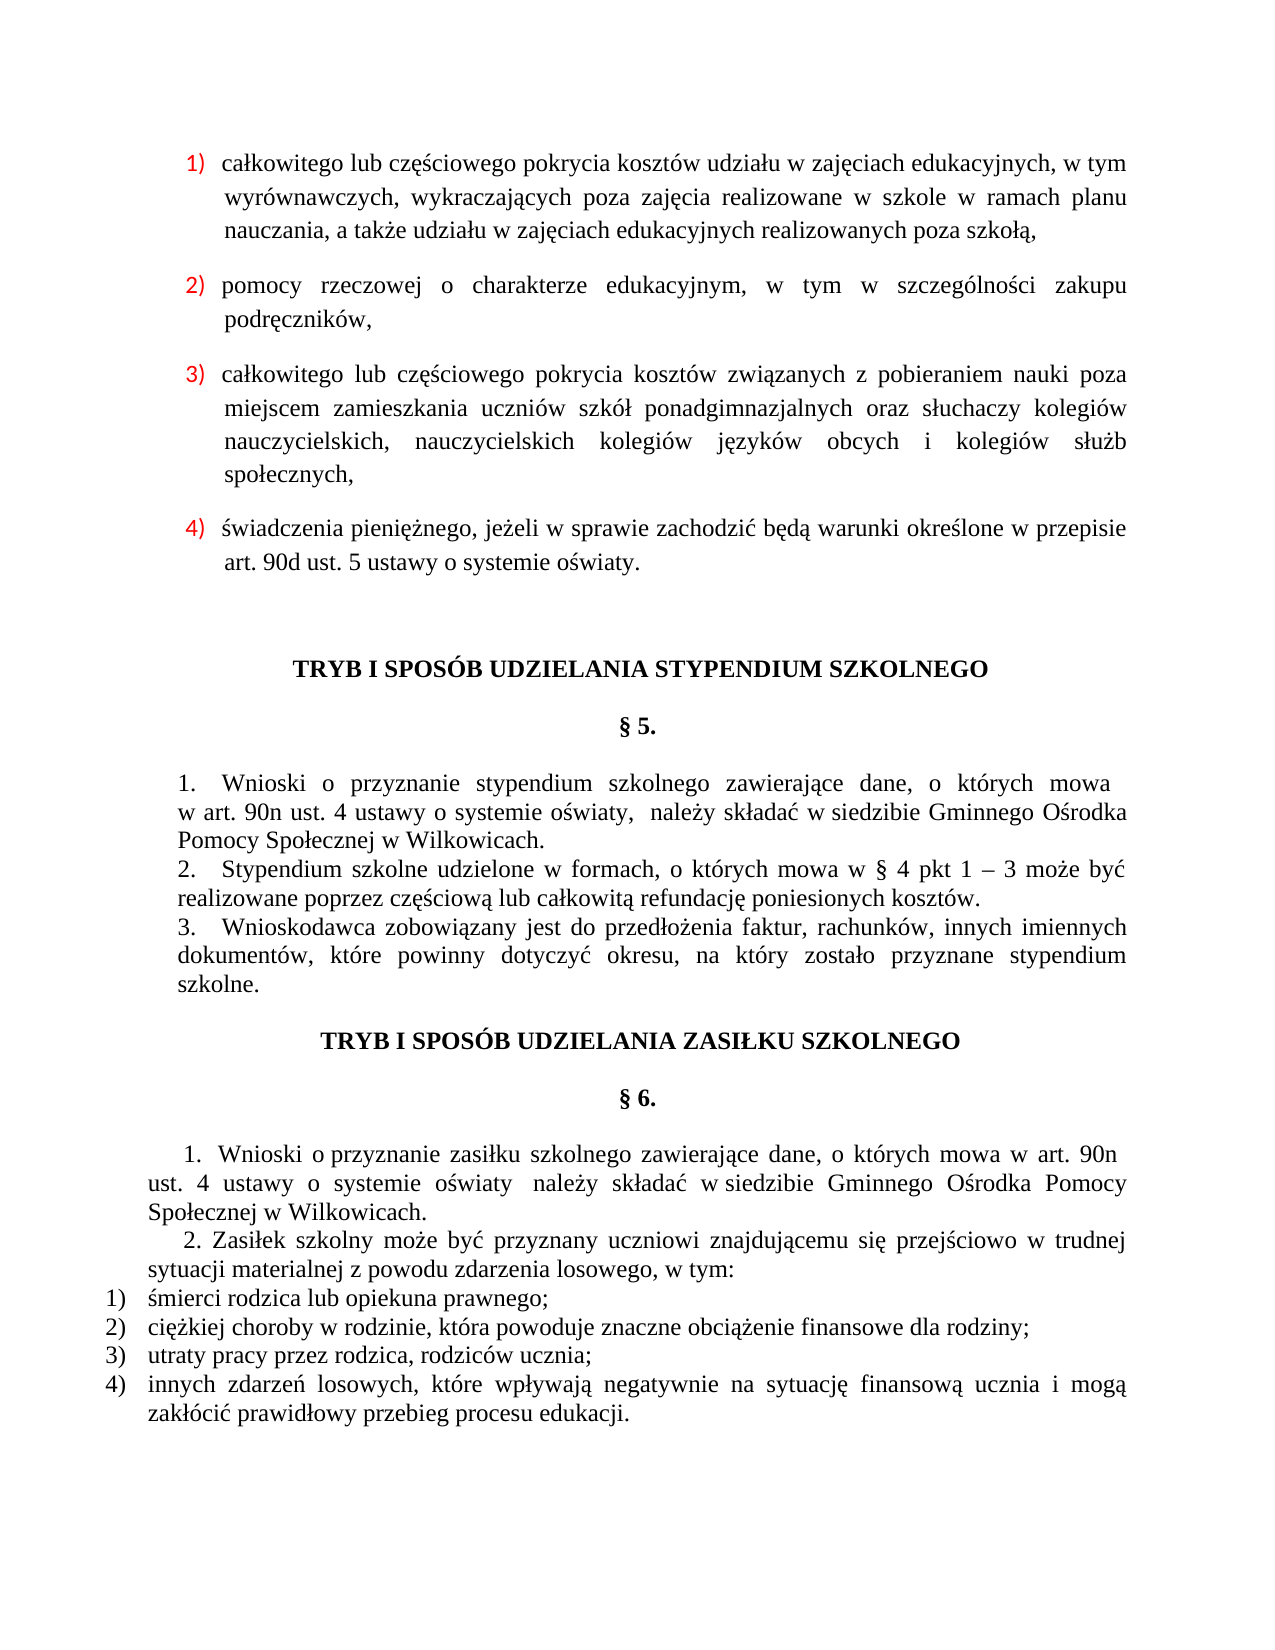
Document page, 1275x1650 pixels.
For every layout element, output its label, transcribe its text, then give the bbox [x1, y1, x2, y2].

list całkowitego lub częściowego pokrycia kosztów udziału w zajęciach edukacyjnych, w tym wyrównawczych, wykraczających poza zajęcia realizowane w szkole w ramach planu nauczania, a także udziału w zajęciach edukacyjnych realizowanych poza szkołą, [185, 148, 1127, 244]
list pomocy rzeczowej o charakterze edukacyjnym, w tym w szczególności zakupu podręczników, [185, 269, 1127, 333]
text TRYB I SPOSÓB UDZIELANIA STYPENDIUM SZKOLNEGO [148, 654, 1127, 683]
text 1. Wnioski o przyznanie zasiłku szkolnego zawierające dane, o których mowa w art. 90n ust. 4 ustawy o systemie oświaty należy składać w siedzibie Gminnego Ośrodka Pomocy Społecznej w Wilkowicach. [148, 1139, 1127, 1226]
list całkowitego lub częściowego pokrycia kosztów związanych z pobieraniem nauki poza miejscem zamieszkania uczniów szkół ponadgimnazjalnych oraz słuchaczy kolegiów nauczycielskich, nauczycielskich kolegiów języków obcych i kolegiów służb społecznych, [185, 358, 1127, 487]
text 2. Zasiłek szkolny może być przyznany uczniowi znajdującemu się przejściowo w trudnej sytuacji materialnej z powodu zdarzenia losowego, w tym: [148, 1226, 1127, 1283]
list Stypendium szkolne udzielone w formach, o których mowa w § 4 pkt 1 – 3 może być realizowane poprzez częściową lub całkowitą refundację poniesionych kosztów. [177, 854, 1127, 912]
list Wnioski o przyznanie stypendium szkolnego zawierające dane, o których mowa w art. 90n ust. 4 ustawy o systemie oświaty, należy składać w siedzibie Gminnego Ośrodka Pomocy Społecznej w Wilkowicach. [177, 768, 1127, 854]
text 2) ciężkiej choroby w rodzinie, która powoduje znaczne obciążenie finansowe dla rodziny; [105, 1312, 1127, 1341]
text 1) śmierci rodzica lub opiekuna prawnego; [105, 1283, 1127, 1312]
text § 5. [148, 711, 1127, 740]
text 4) innych zdarzeń losowych, które wpływają negatywnie na sytuację finansową ucznia i mogą zakłócić prawidłowy przebieg procesu edukacji. [105, 1369, 1127, 1427]
text 3) utraty pracy przez rodzica, rodziców ucznia; [105, 1341, 1127, 1369]
list świadczenia pieniężnego, jeżeli w sprawie zachodzić będą warunki określone w przepisie art. 90d ust. 5 ustawy o systemie oświaty. [185, 513, 1127, 576]
text § 6. [148, 1083, 1127, 1111]
text TRYB I SPOSÓB UDZIELANIA ZASIŁKU SZKOLNEGO [148, 1026, 1127, 1083]
list Wnioskodawca zobowiązany jest do przedłożenia faktur, rachunków, innych imiennych dokumentów, które powinny dotyczyć okresu, na który zostało przyznane stypendium szkolne. [177, 912, 1127, 998]
